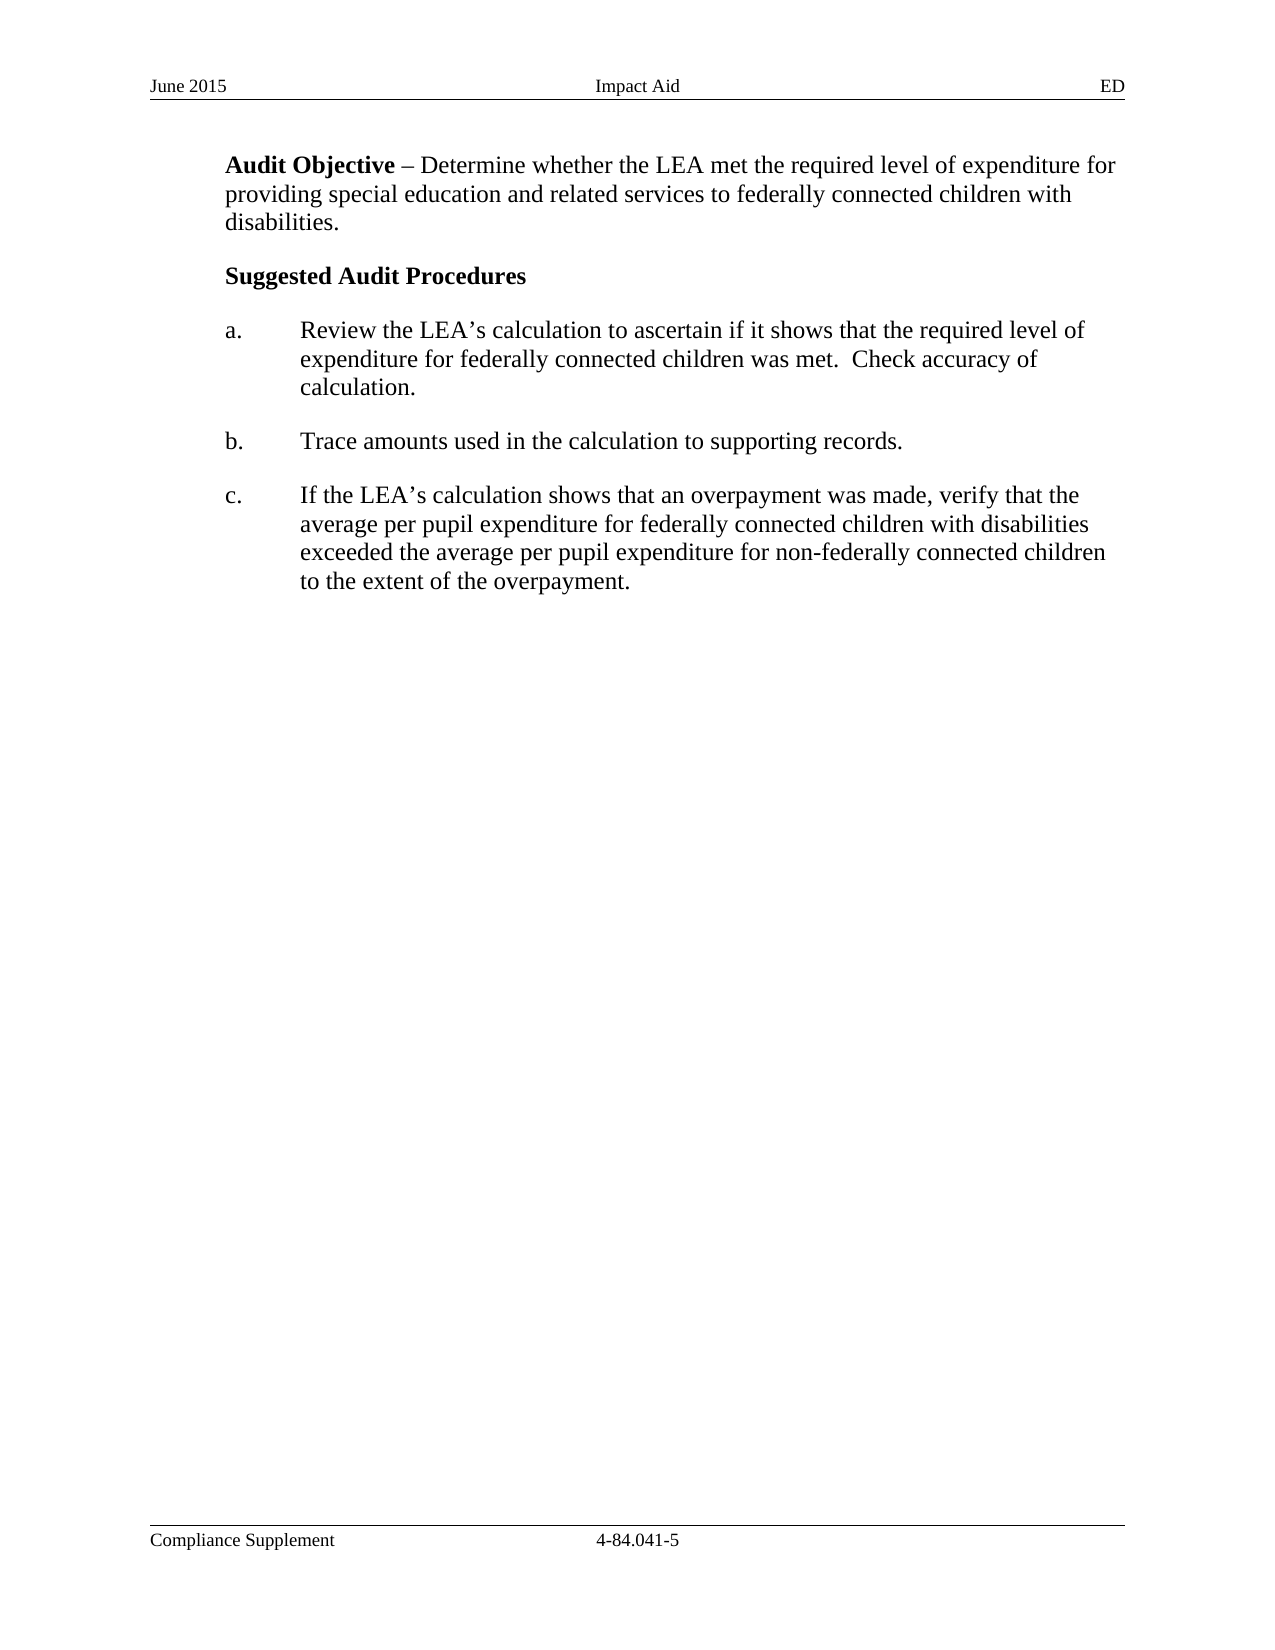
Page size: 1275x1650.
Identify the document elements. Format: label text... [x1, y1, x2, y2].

text Audit Objective – Determine whether the LEA met the required level of expenditure for providing special education and related services to federally connected children with disabilities. [225, 150, 1125, 236]
text Suggested Audit Procedures [150, 261, 1125, 290]
text c. If the LEA’s calculation shows that an overpayment was made, verify that the average per pupil expenditure for federally connected children with disabilities exceeded the average per pupil expenditure for non-federally connected children to the extent of the overpayment. [225, 480, 1125, 595]
text b. Trace amounts used in the calculation to supporting records. [225, 426, 1125, 455]
text a. Review the LEA’s calculation to ascertain if it shows that the required level of expenditure for federally connected children was met. Check accuracy of calculation. [225, 315, 1125, 401]
